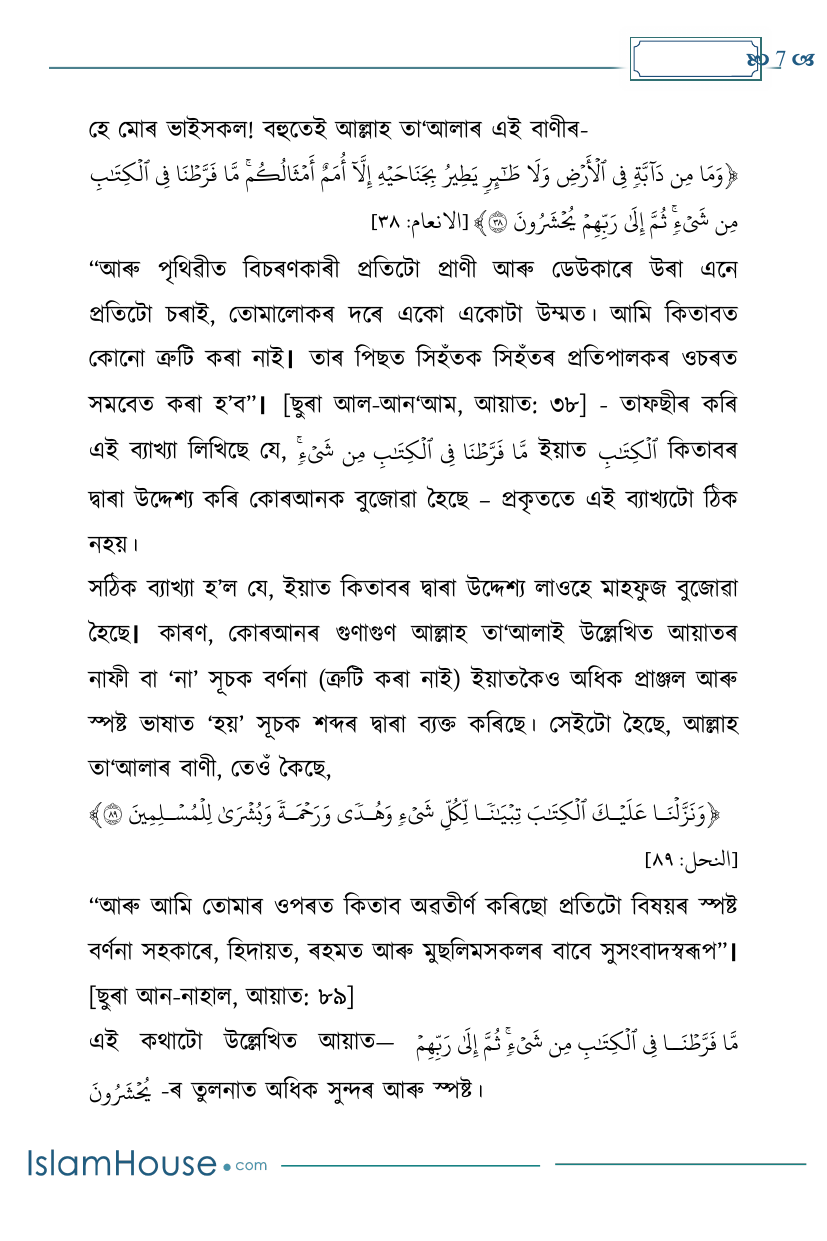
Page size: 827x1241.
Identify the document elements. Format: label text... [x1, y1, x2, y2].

text ﴿وَمَا مِن دَآبَّةٖ فِي ٱلۡأَرۡضِ وَلَا طَٰٓئِرٖ يَطِيرُ بِجَنَاحَيۡهِ إِلَّآ أُمَمٌ أَمۡثَالُكُمۚ مَّا فَرَّطۡنَا فِي ٱلۡكِتَٰبِ مِن شَيۡءٖۚ ثُمَّ إِلَىٰ رَبِّهِمۡ يُحۡشَرُونَ ٣٨﴾ [الانعام: ٣٨] [89, 152, 738, 243]
text “আৰু পৃথিৱীত বিচৰণকাৰী প্ৰতিটো প্ৰাণী আৰু ডেউকাৰে উৰা এনে প্ৰতিটো চৰাই, তোমালোকৰ দৰে একো একোটা উম্মত। আমি কিতাবত কোনো ত্ৰুটি কৰা নাই। তাৰ পিছত সিহঁতক সিহঁতৰ প্ৰতিপালকৰ ওচৰত সমবেত কৰা হ’ব”। [ছুৰা আল-আন‘আম, আয়াত: ৩৮] - তাফছীৰ কৰি এই ব্যাখ্যা লিখিছে যে, مَّا فَرَّطۡنَا فِي ٱلۡكِتَٰبِ مِن شَيۡءٖۚ ইয়াত ٱلۡكِتَٰبِ কিতাবৰ দ্বাৰা উদ্দেশ্য কৰি কোৰআনক বুজোৱা হৈছে – প্ৰকৃততে এই ব্যাখ্যটো ঠিক নহয়। [89, 247, 738, 563]
text “আৰু আমি তোমাৰ ওপৰত কিতাব অৱতীৰ্ণ কৰিছো প্ৰতিটো বিষয়ৰ স্পষ্ট বৰ্ণনা সহকাৰে, হিদায়ত, ৰহমত আৰু মুছলিমসকলৰ বাবে সুসংবাদস্বৰূপ”। [ছুৰা আন-নাহাল, আয়াত: ৮৯] [89, 884, 738, 1016]
text হে মোৰ ভাইসকল! বহুতেই আল্লাহ তা‘আলাৰ এই বাণীৰ- [89, 107, 738, 149]
text এই কথাটো উল্লেখিত আয়াত— مَّا فَرَّطۡنَا فِي ٱلۡكِتَٰبِ مِن شَيۡءٖۚ ثُمَّ إِلَىٰ رَبِّهِمۡ يُحۡشَرُونَ -ৰ তুলনাত অধিক সুন্দৰ আৰু স্পষ্ট। [89, 1019, 738, 1114]
text সঠিক ব্যাখ্যা হ’ল যে, ইয়াত কিতাবৰ দ্বাৰা উদ্দেশ্য লাওহে মাহফুজ বুজোৱা হৈছে। কাৰণ, কোৰআনৰ গুণাগুণ আল্লাহ তা‘আলাই উল্লেখিত আয়াতৰ নাফী বা ‘না’ সূচক বৰ্ণনা (ত্ৰুটি কৰা নাই) ইয়াতকৈও অধিক প্ৰাঞ্জল আৰু স্পষ্ট ভাষাত ‘হয়’ সূচক শব্দৰ দ্বাৰা ব্যক্ত কৰিছে। সেইটো হৈছে, আল্লাহ তা‘আলাৰ বাণী, তেওঁ কৈছে, [89, 566, 738, 788]
picture [20, 1145, 541, 1182]
text ﴿وَنَزَّلۡنَا عَلَيۡكَ ٱلۡكِتَٰبَ تِبۡيَٰنٗا لِّكُلِّ شَيۡءٖ وَهُدٗى وَرَحۡمَةٗ وَبُشۡرَىٰ لِلۡمُسۡلِمِينَ ٨٩﴾ [النحل: ٨٩] [89, 791, 738, 880]
picture [548, 1144, 807, 1181]
